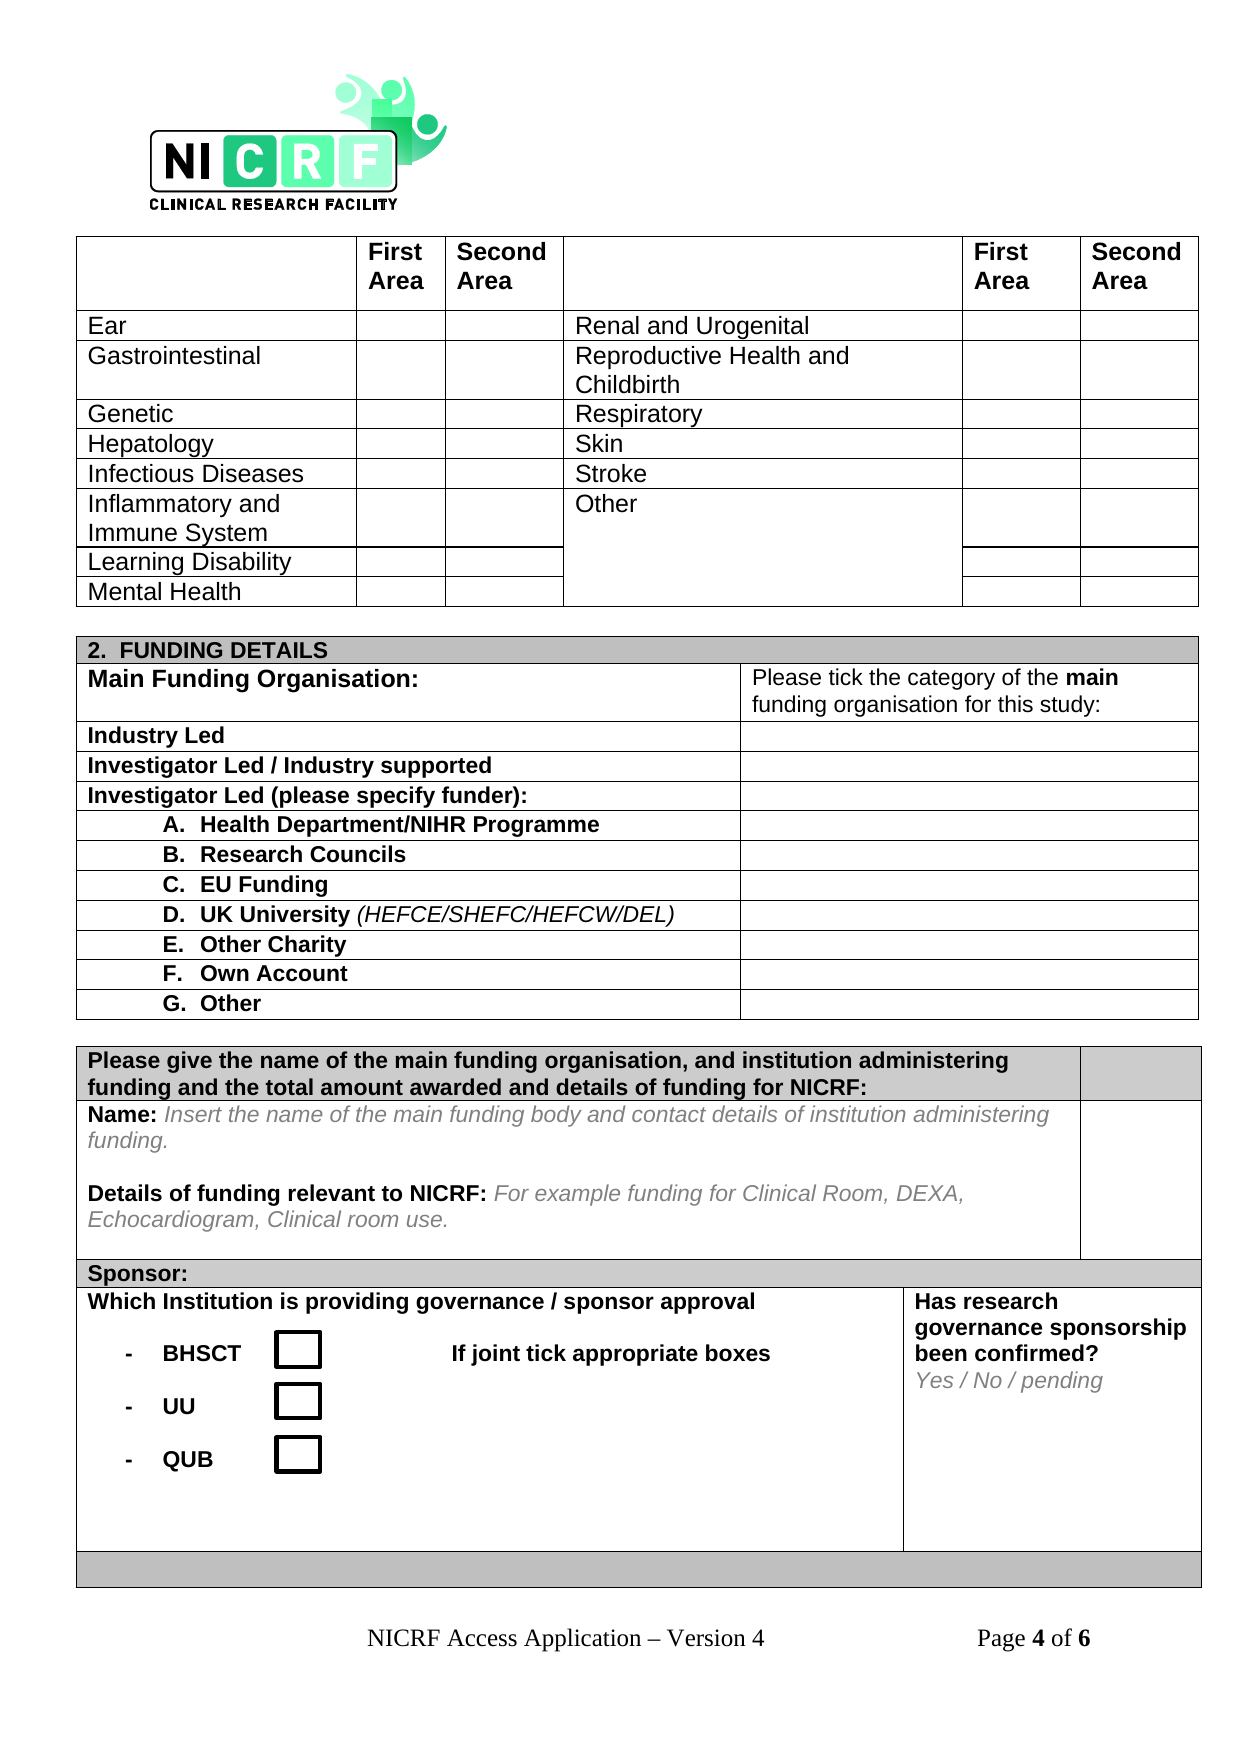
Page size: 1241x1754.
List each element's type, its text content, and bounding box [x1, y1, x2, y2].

table_cell [357, 577, 445, 606]
table_cell First Area [357, 237, 445, 310]
table_cell Name: Insert the name of the main funding body and contact details of institution administering funding. Details of funding relevant to NICRF: For example funding for Clinical Room, DEXA, Echocardiogram, Clinical room use. [77, 1101, 1080, 1259]
table_cell Please tick the category of the main funding organisation for this study: [741, 664, 1198, 721]
table_cell Respiratory [564, 400, 962, 428]
table_cell [357, 429, 445, 458]
table_cell [741, 811, 1198, 840]
table_cell [963, 577, 1080, 606]
table_cell Learning Disability [77, 548, 356, 576]
table_cell Gastrointestinal [77, 341, 356, 398]
table_cell 3. NICRF RESOURCES [77, 1552, 1201, 1587]
table_cell Other [564, 489, 962, 606]
table_cell [446, 400, 563, 428]
table_cell [1081, 577, 1198, 606]
table_cell [357, 311, 445, 340]
table_header 2. FUNDING DETAILS [77, 637, 1198, 663]
table_cell Research Councils [77, 841, 740, 870]
table_cell Other Charity [77, 931, 740, 959]
table_cell Main Funding Organisation: [77, 664, 740, 721]
table_cell [963, 400, 1080, 428]
table_cell [1081, 459, 1198, 488]
table_cell Hepatology [77, 429, 356, 458]
table_cell [564, 237, 962, 310]
table_cell [1081, 548, 1198, 576]
table_cell UK University (HEFCE/SHEFC/HEFCW/DEL) [77, 901, 740, 929]
table_cell Second Area [446, 237, 563, 310]
table_cell [741, 722, 1198, 751]
table_cell [741, 871, 1198, 900]
table_cell Genetic [77, 400, 356, 428]
table_cell Skin [564, 429, 962, 458]
table_cell Industry Led [77, 722, 740, 751]
table_cell [446, 311, 563, 340]
table_cell [446, 429, 563, 458]
table_cell First Area [963, 237, 1080, 310]
table_cell [741, 901, 1198, 929]
table_cell [357, 341, 445, 398]
table_cell [741, 841, 1198, 870]
table_cell [963, 548, 1080, 576]
table_cell [357, 400, 445, 428]
table_cell [77, 237, 356, 310]
table_cell Infectious Diseases [77, 459, 356, 488]
table_cell [446, 459, 563, 488]
table_cell [1081, 341, 1198, 398]
table_cell [741, 931, 1198, 959]
table_cell [446, 489, 563, 546]
table_cell Other [77, 990, 740, 1019]
table_cell [741, 990, 1198, 1019]
table_cell [963, 489, 1080, 546]
table_cell [963, 429, 1080, 458]
table_cell Stroke [564, 459, 962, 488]
table_cell [963, 311, 1080, 340]
table_cell [446, 577, 563, 606]
table_cell EU Funding [77, 871, 740, 900]
table_cell [741, 960, 1198, 989]
table_cell Which Institution is providing governance / sponsor approval BHSCT If joint tick appropriate boxes UU QUB [77, 1288, 903, 1551]
table_cell Investigator Led / Industry supported [77, 752, 740, 781]
table_cell [741, 752, 1198, 781]
table_cell Inflammatory and Immune System [77, 489, 356, 546]
table_cell Health Department/NIHR Programme [77, 811, 740, 840]
table_cell Own Account [77, 960, 740, 989]
table_cell [963, 459, 1080, 488]
table_cell [446, 548, 563, 576]
table_cell [1081, 429, 1198, 458]
table_header Please give the name of the main funding organisation, and institution administering funding and the total amount awarded and details of funding for NICRF: [77, 1047, 1080, 1100]
table_header [1081, 1047, 1201, 1100]
table_cell Renal and Urogenital [564, 311, 962, 340]
table_cell [446, 341, 563, 398]
table_cell [1081, 1101, 1201, 1259]
table_cell [1081, 489, 1198, 546]
table_cell Has research governance sponsorship been confirmed? Yes / No / pending [904, 1288, 1201, 1551]
table_cell [357, 489, 445, 546]
table_cell Sponsor: [77, 1260, 1201, 1287]
table_cell Ear [77, 311, 356, 340]
table_cell [1081, 400, 1198, 428]
table_cell [1081, 311, 1198, 340]
table_cell Investigator Led (please specify funder): [77, 782, 740, 810]
table_cell [357, 548, 445, 576]
table_cell Reproductive Health and Childbirth [564, 341, 962, 398]
table_cell Mental Health [77, 577, 356, 606]
table_cell Second Area [1081, 237, 1198, 310]
table_cell [741, 782, 1198, 810]
table_cell [963, 341, 1080, 398]
table_cell [357, 459, 445, 488]
